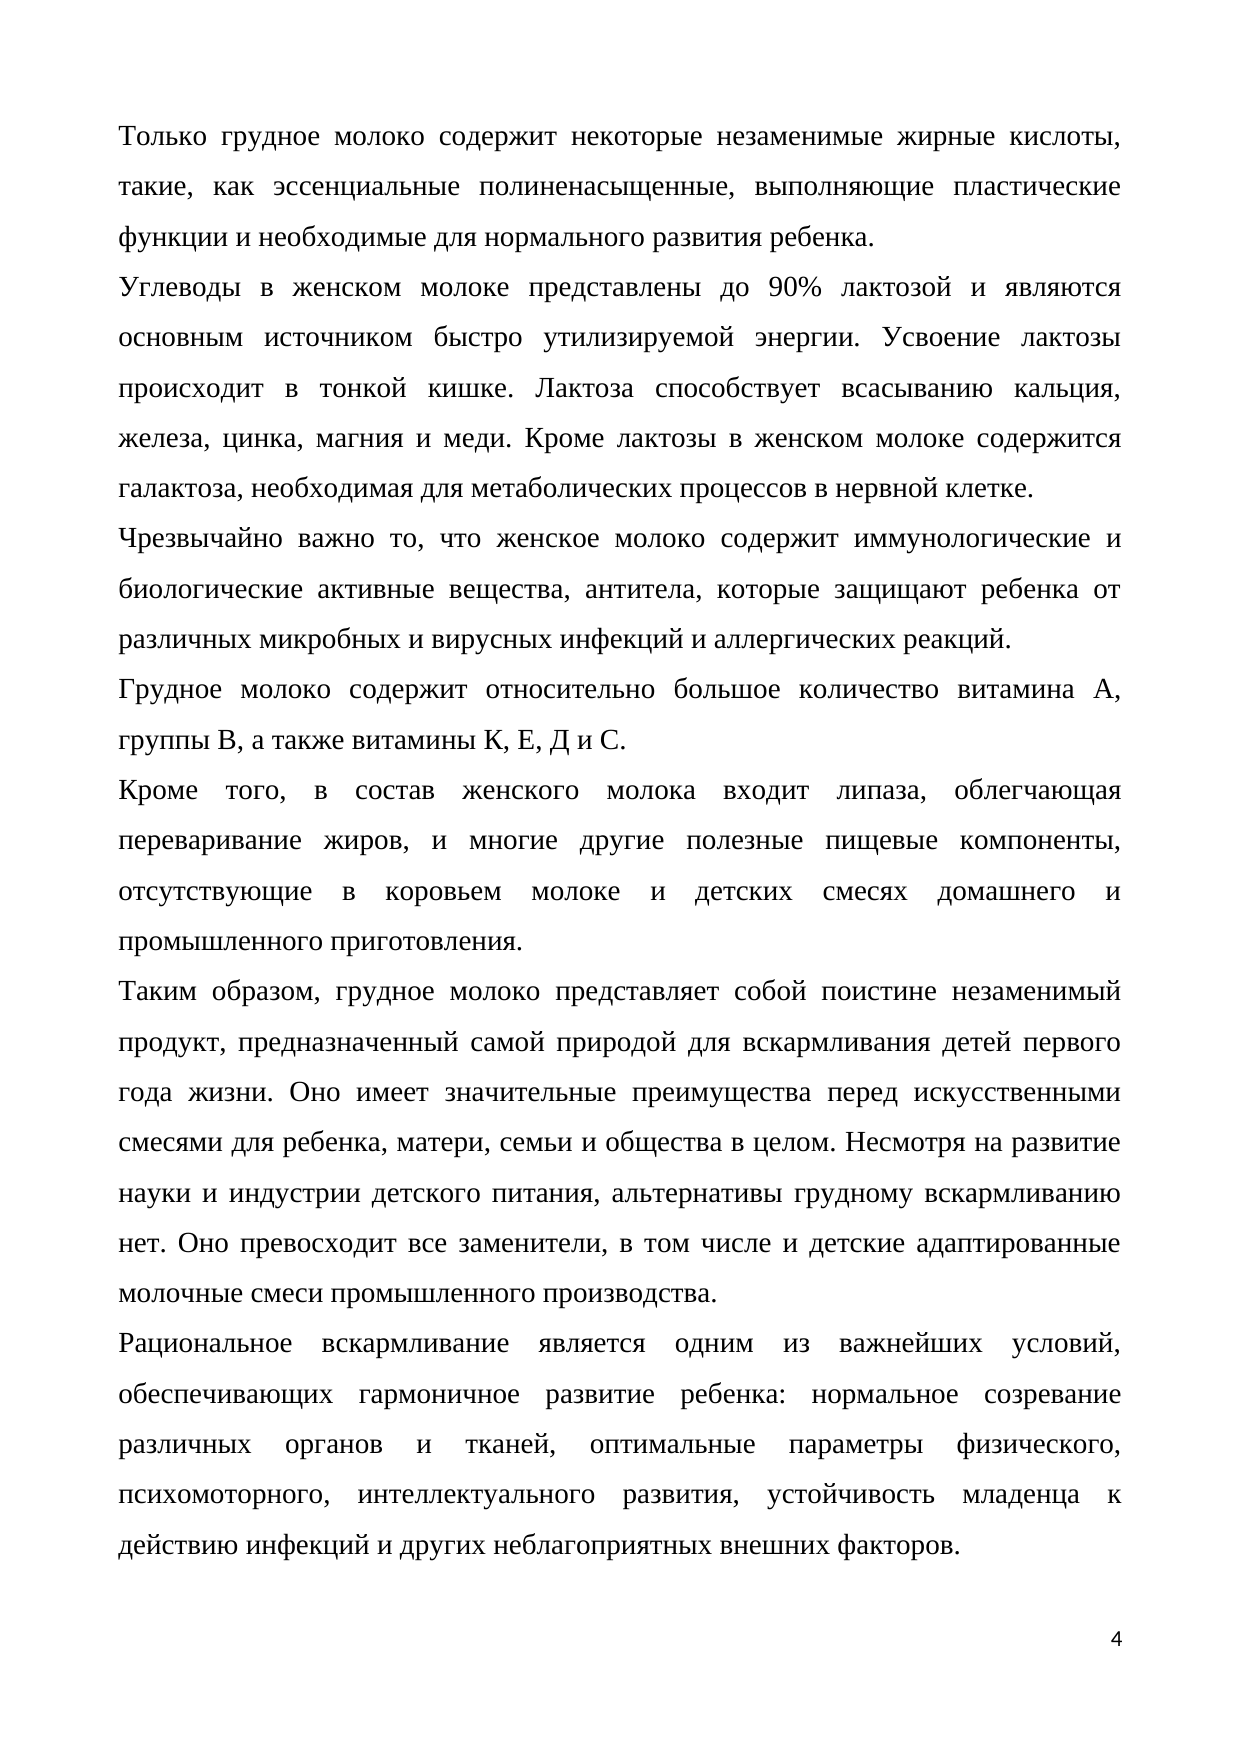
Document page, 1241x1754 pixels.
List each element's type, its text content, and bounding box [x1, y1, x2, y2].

text Рациональное вскармливание является одним из важнейших условий, обеспечивающих гармоничное развитие ребенка: нормальное созревание различных органов и тканей, оптимальные параметры физического, психомоторного, интеллектуального развития, устойчивость младенца к действию инфекций и других неблагоприятных внешних факторов. [118, 1326, 1122, 1560]
text Кроме того, в состав женского молока входит липаза, облегчающая переваривание жиров, и многие другие полезные пищевые компоненты, отсутствующие в коровьем молоке и детских смесях домашнего и промышленного приготовления. [118, 772, 1122, 957]
text Углеводы в женском молоке представлены до 90% лактозой и являются основным источником быстро утилизируемой энергии. Усвоение лактозы происходит в тонкой кишке. Лактоза способствует всасыванию кальция, железа, цинка, магния и меди. Кроме лактозы в женском молоке содержится галактоза, необходимая для метаболических процессов в нервной клетке. [118, 269, 1122, 504]
text Только грудное молоко содержит некоторые незаменимые жирные кислоты, такие, как эссенциальные полиненасыщенные, выполняющие пластические функции и необходимые для нормального развития ребенка. [118, 118, 1122, 252]
text Грудное молоко содержит относительно большое количество витамина А, группы В, а также витамины К, Е, Д и С. [118, 672, 1122, 755]
text Чрезвычайно важно то, что женское молоко содержит иммунологические и биологические активные вещества, антитела, которые защищают ребенка от различных микробных и вирусных инфекций и аллергических реакций. [118, 521, 1122, 655]
text Таким образом, грудное молоко представляет собой поистине незаменимый продукт, предназначенный самой природой для вскармливания детей первого года жизни. Оно имеет значительные преимущества перед искусственными смесями для ребенка, матери, семьи и общества в целом. Несмотря на развитие науки и индустрии детского питания, альтернативы грудному вскармливанию нет. Оно превосходит все заменители, в том числе и детские адаптированные молочные смеси промышленного производства. [118, 973, 1122, 1309]
